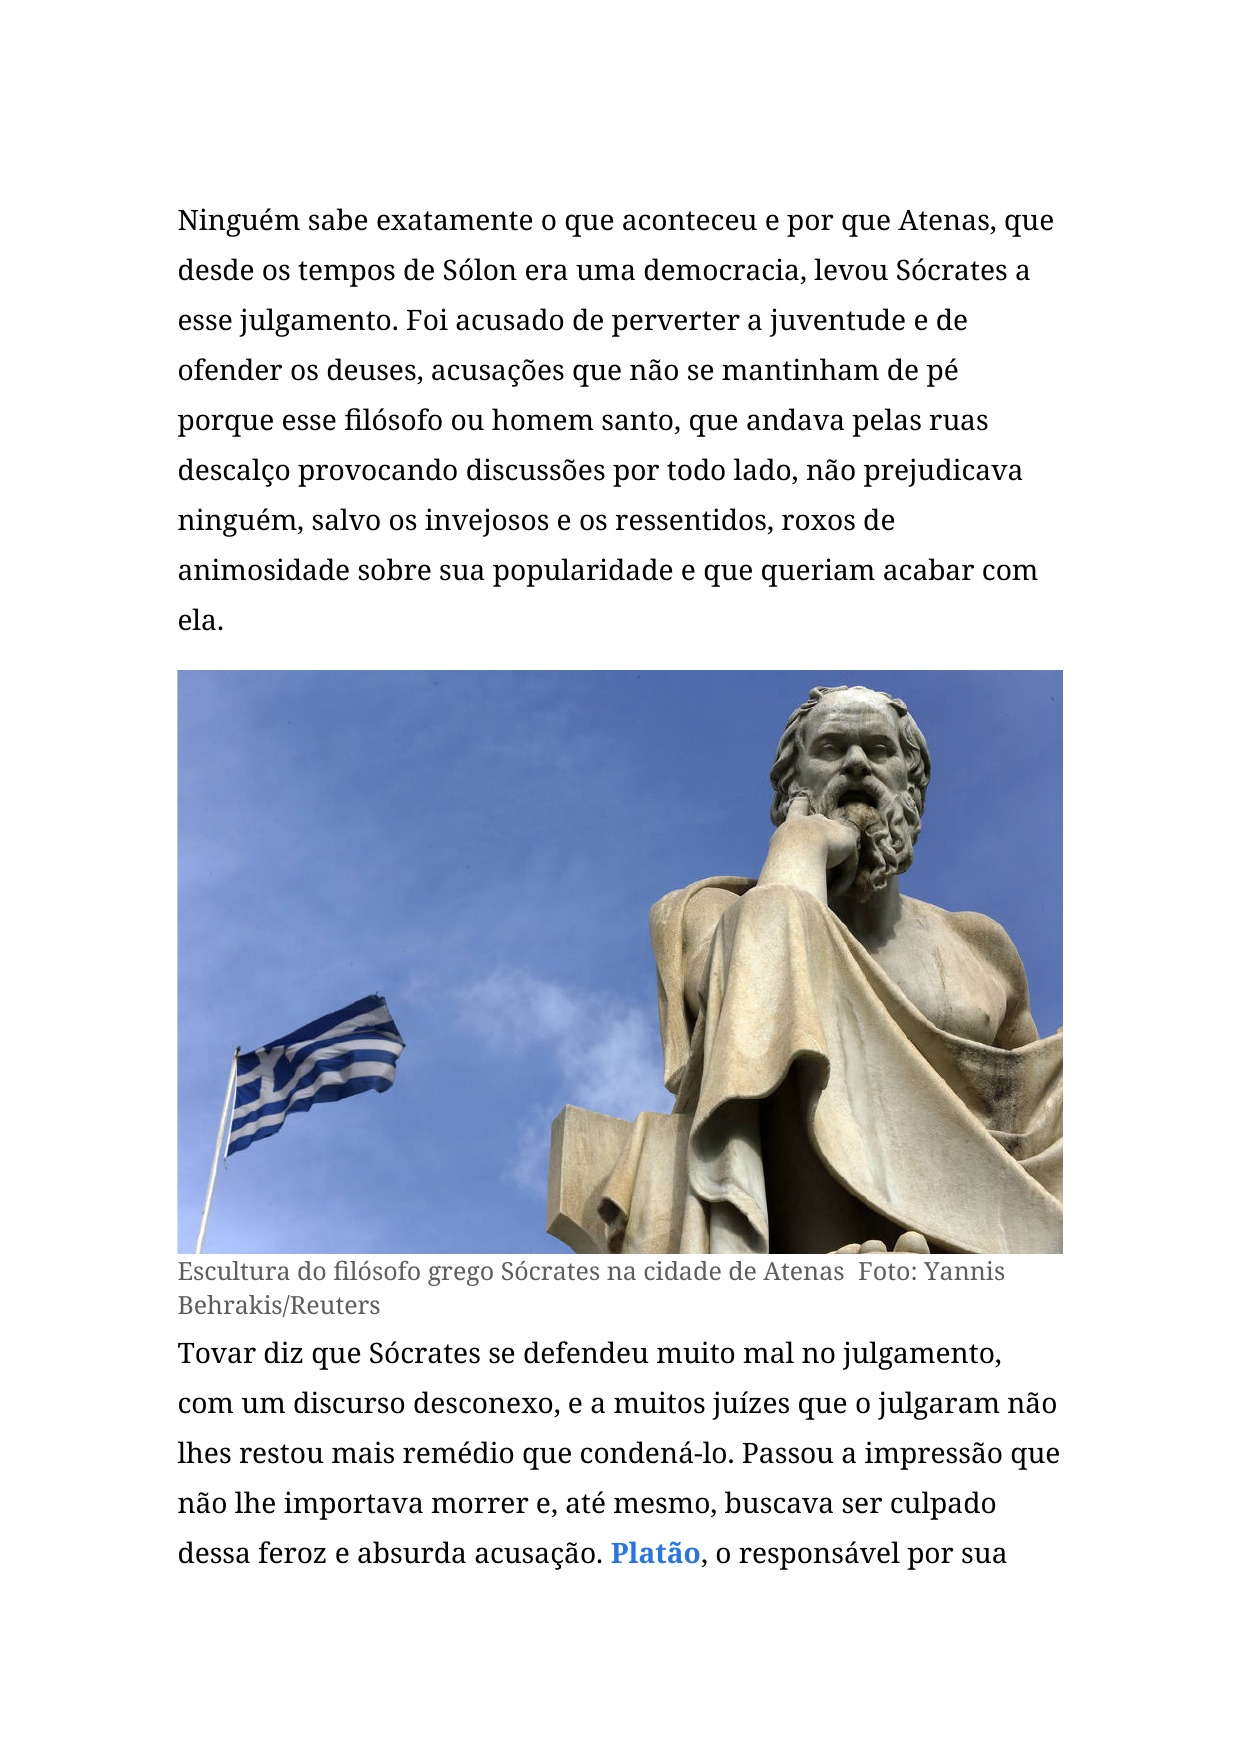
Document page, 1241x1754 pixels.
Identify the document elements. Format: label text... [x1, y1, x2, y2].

text Escultura do filósofo grego Sócrates na cidade de Atenas Foto: Yannis Behrakis/Reuters [177, 1254, 1063, 1322]
text Ninguém sabe exatamente o que aconteceu e por que Atenas, que desde os tempos de Sólon era uma democracia, levou Sócrates a esse julgamento. Foi acusado de perverter a juventude e de ofender os deuses, acusações que não se mantinham de pé porque esse filósofo ou homem santo, que andava pelas ruas descalço provocando discussões por todo lado, não prejudicava ninguém, salvo os invejosos e os ressentidos, roxos de animosidade sobre sua popularidade e que queriam acabar com ela. [177, 189, 1063, 639]
picture [177, 670, 1063, 1254]
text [177, 1322, 1063, 1572]
